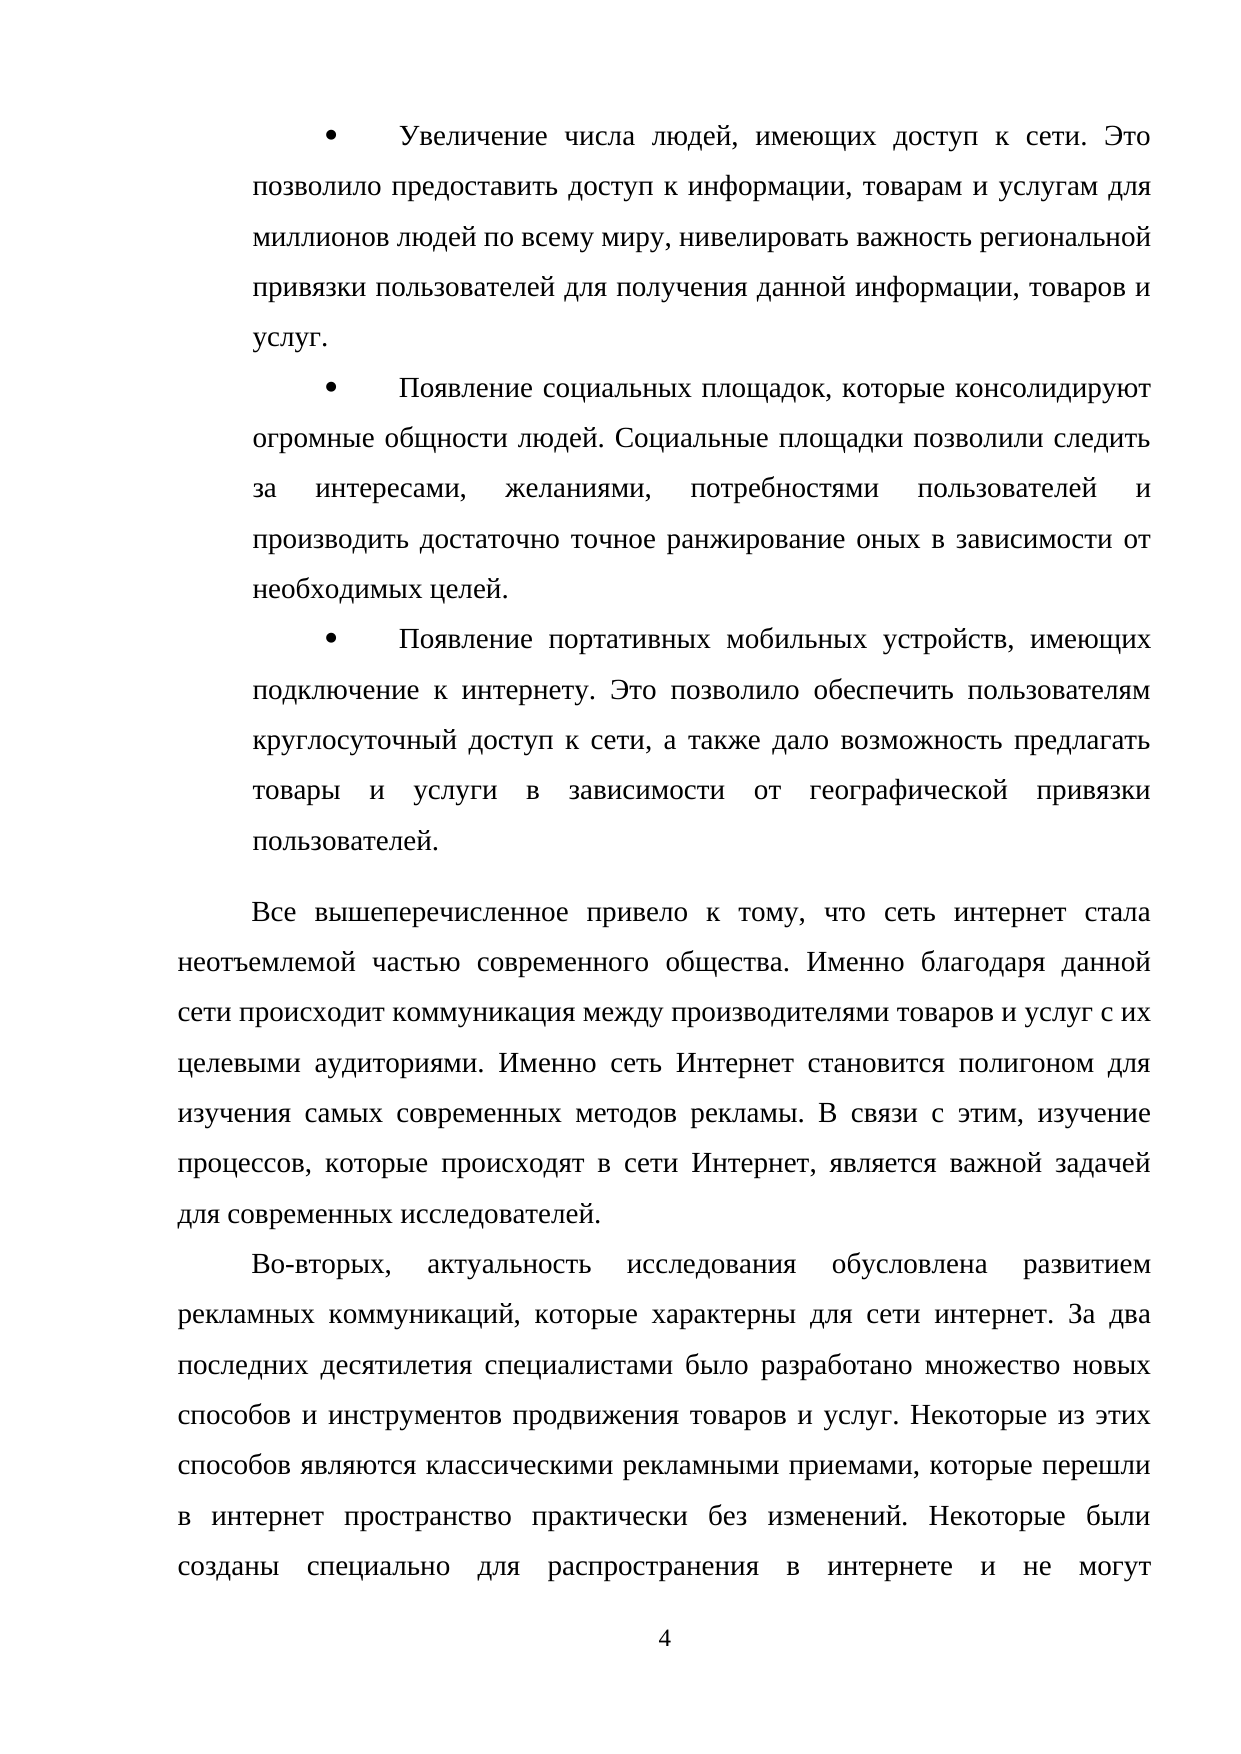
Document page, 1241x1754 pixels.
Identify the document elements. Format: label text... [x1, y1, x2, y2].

list Появление портативных мобильных устройств, имеющих подключение к интернету. Это позволило обеспечить пользователям круглосуточный доступ к сети, а также дало возможность предлагать товары и услуги в зависимости от географической привязки пользователей. [252, 621, 1152, 856]
list Увеличение числа людей, имеющих доступ к сети. Это позволило предоставить доступ к информации, товарам и услугам для миллионов людей по всему миру, нивелировать важность региональной привязки пользователей для получения данной информации, товаров и услуг. [252, 118, 1152, 353]
text Все вышеперечисленное привело к тому, что сеть интернет стала неотъемлемой частью современного общества. Именно благодаря данной сети происходит коммуникация между производителями товаров и услуг с их целевыми аудиториями. Именно сеть Интернет становится полигоном для изучения самых современных методов рекламы. В связи с этим, изучение процессов, которые происходят в сети Интернет, является важной задачей для современных исследователей. [177, 894, 1152, 1229]
list Появление социальных площадок, которые консолидируют огромные общности людей. Социальные площадки позволили следить за интересами, желаниями, потребностями пользователей и производить достаточно точное ранжирование оных в зависимости от необходимых целей. [252, 370, 1152, 605]
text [177, 1246, 1152, 1582]
